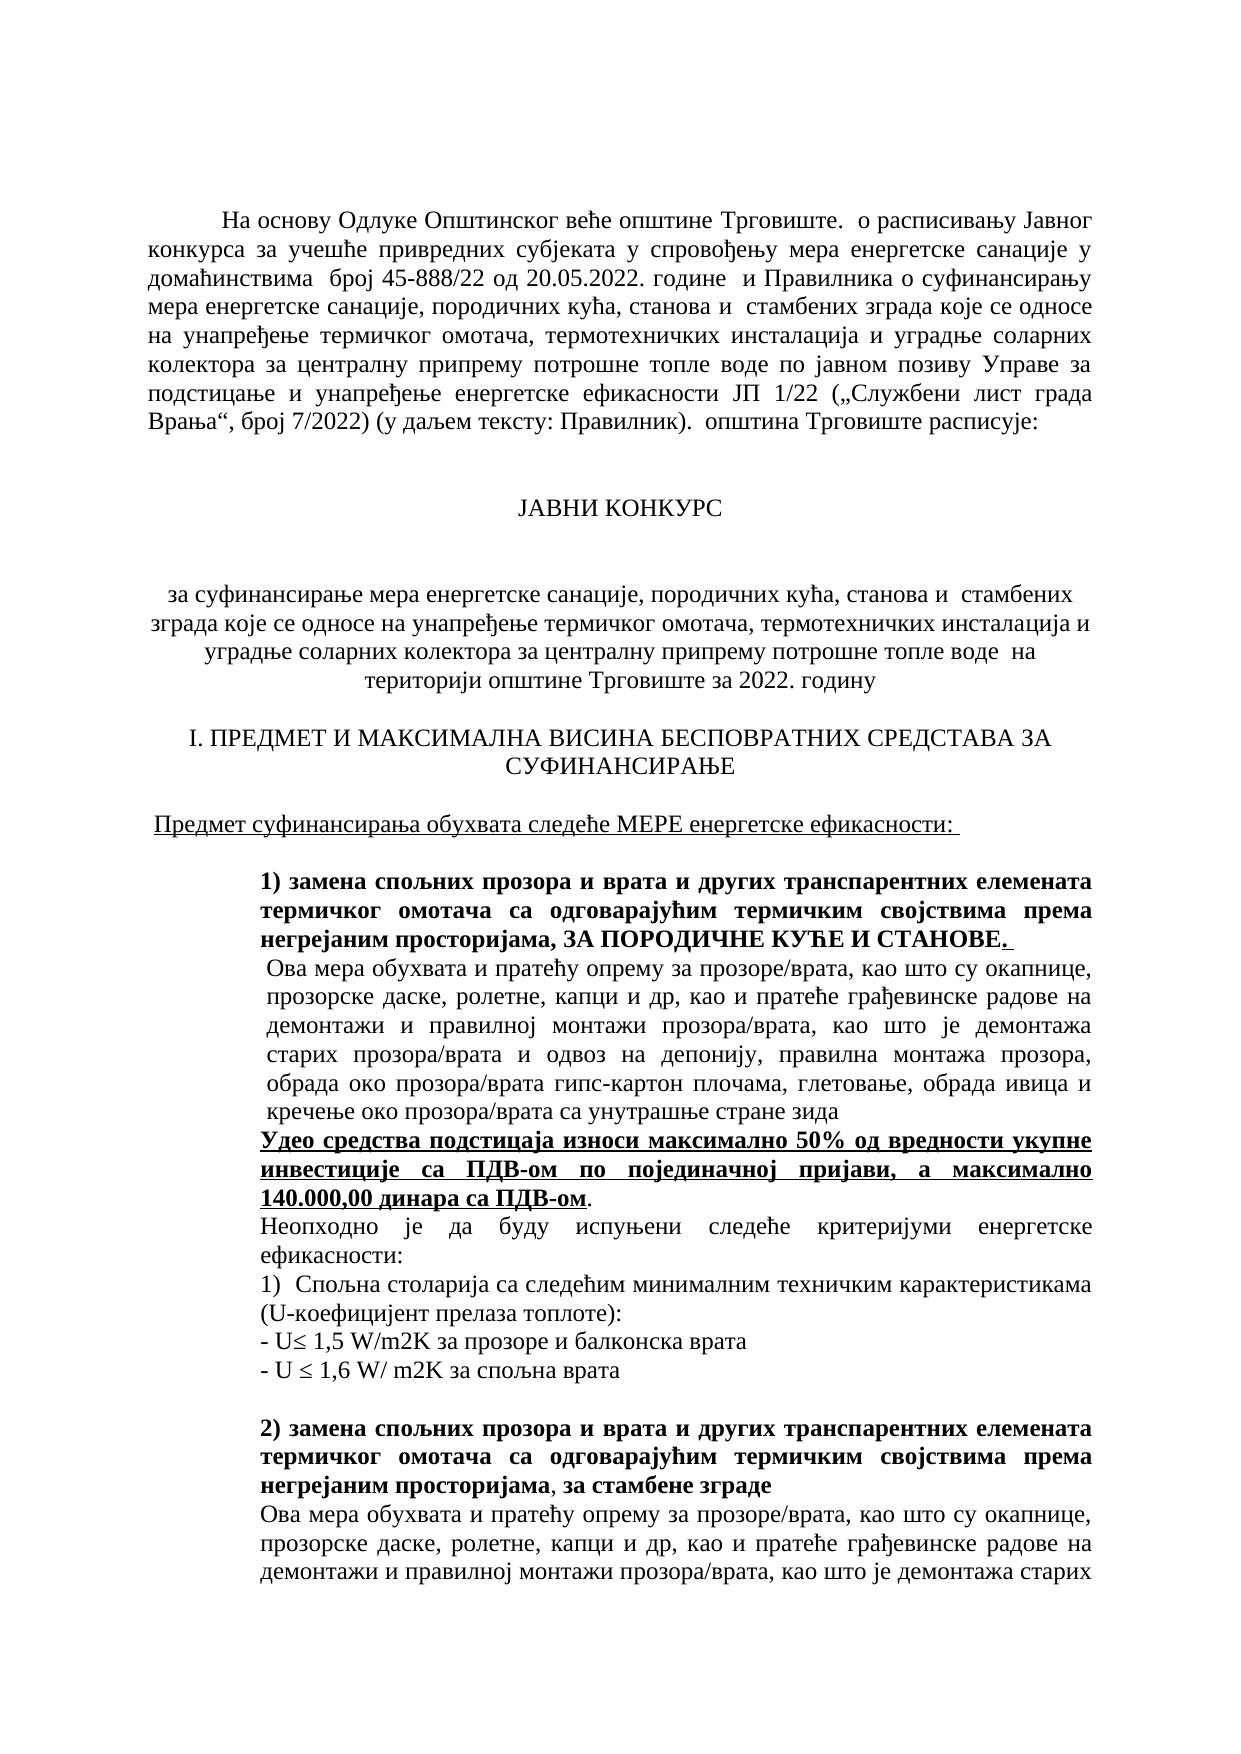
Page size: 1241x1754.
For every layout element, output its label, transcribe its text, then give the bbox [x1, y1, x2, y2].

list Удео средства подстицаја износи максимално 50% од вредности укупне инвестиције са ПДВ-ом по појединачној пријави, а максимално 140.000,00 динара са ПДВ-ом. [260, 1125, 1093, 1179]
list 1) Спољна столарија са следећим минималним техничким карактеристикама (U-коефицијент прелаза топлоте): [260, 1269, 1093, 1326]
text Предмет суфинансирања обухвата следеће МЕРЕ енергетске ефикасности: [154, 809, 1093, 838]
list - U≤ 1,5 W/m2K за прозоре и балконска врата [260, 1326, 1093, 1355]
list Неопходно је да буду испуњени следеће критеријуми енергетске ефикасности: [260, 1211, 1093, 1269]
text На основу Одлуке Општинског веће општине Трговиште. о расписивању Јавног конкурса за учешће привредних субјеката у спровођењу мера енергетске санације у домаћинствима број 45-888/22 од 20.05.2022. године и Правилника о суфинансирању мера енергетске санације, породичних кућа, станова и стамбених зграда које се односе на унапређење термичког омотача, термотехничких инсталација и уградње соларних колектора за централну припрему потрошне топле воде по јавном позиву Управе за подстицање и унапређење енергетске ефикасности ЈП 1/22 („Службени лист града Врања“, број 7/2022) (у даљем тексту: Правилник). општина Трговиште расписује: [148, 205, 1093, 435]
text 1) заменa спољних прозора и врата и других транспарентних елемената термичког омотача са одговарајућим термичким својствима према негрејаним просторијама, ЗА ПОРОДИЧНЕ КУЋЕ И СТАНОВЕ. [260, 866, 1093, 953]
text Ова мера обухвата и пратећу oпрему за прозоре/врата, као што су окапнице, прозорске даске, ролетне, капци и др, као и пратеће грађевинске радове на демонтажи и правилној монтажи прозора/врата, као што је демонтажа старих прозора/врата и одвоз на депонију, правилна монтажа прозора, обрада око прозорa/врата гипс-картон плочама, глетовање, обрада ивица и кречење око прозора/врата са унутрашње стране зида [266, 953, 1093, 1125]
list - U ≤ 1,6 W/ m2K за спољна врата [260, 1355, 1093, 1384]
text ЈАВНИ КОНКУРС [148, 493, 1093, 521]
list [260, 1499, 1093, 1585]
list 2) заменa спољних прозора и врата и других транспарентних елемената термичког омотача са одговарајућим термичким својствима према негрејаним просторијама, за стамбене зграде [260, 1413, 1093, 1499]
text I. ПРЕДМЕТ И МАКСИМАЛНА ВИСИНА БЕСПОВРАТНИХ СРЕДСТАВА ЗА СУФИНАНСИРАЊЕ [148, 723, 1093, 780]
list Удео средства подстицаја износи максимално 50% од вредности укупне инвестиције са ПДВ-ом по појединачној пријави, а максимално 140.000,00 динара са ПДВ-ом. [260, 1180, 1093, 1211]
text за суфинансирање мера енергетске санације, породичних кућа, станова и стамбених зграда које се односе на унапређење термичког омотача, термотехничких инсталација и уградње соларних колектора за централну припрему потрошне топле воде на територији општине Трговиште за 2022. годину [148, 579, 1093, 694]
